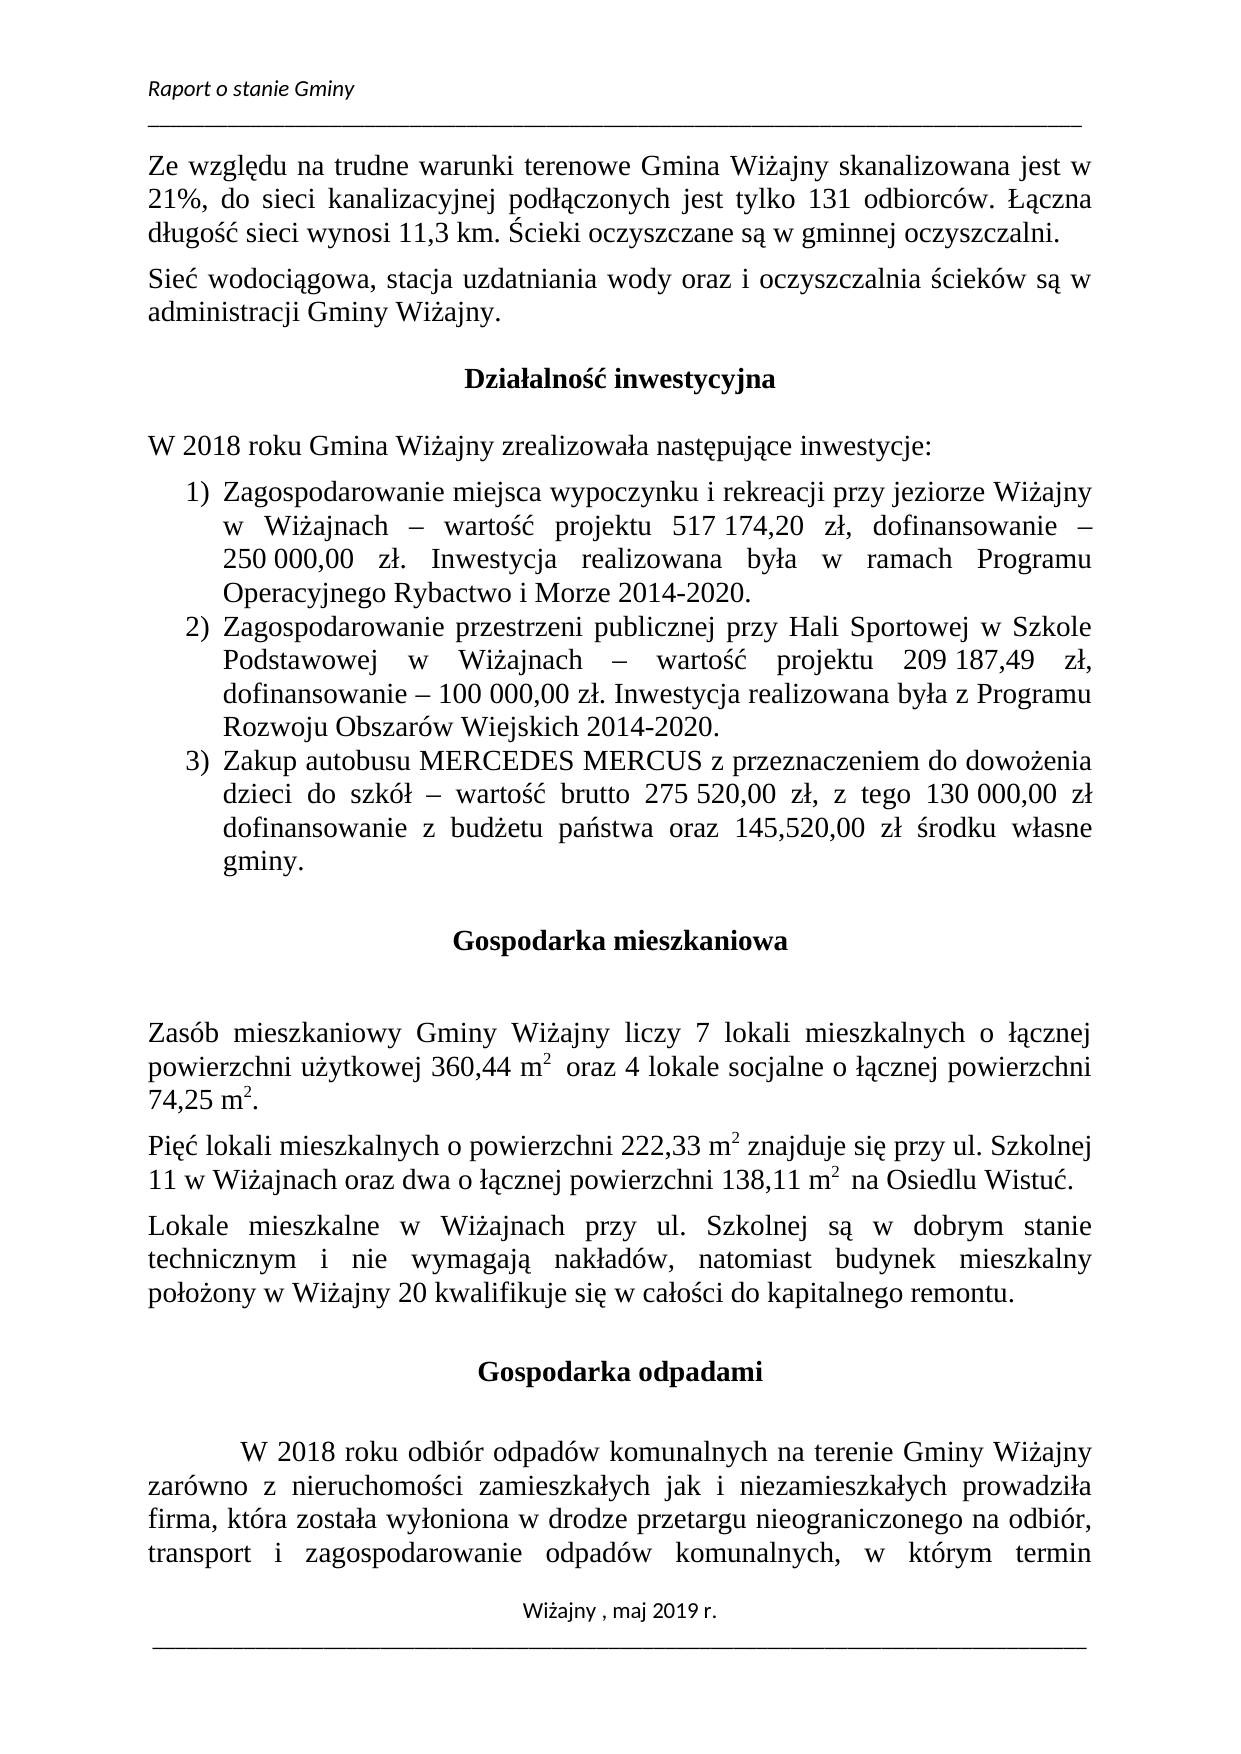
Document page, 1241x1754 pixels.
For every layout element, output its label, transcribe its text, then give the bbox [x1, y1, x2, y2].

text Zasób mieszkaniowy Gminy Wiżajny liczy 7 lokali mieszkalnych o łącznej powierzchni użytkowej 360,44 m2 oraz 4 lokale socjalne o łącznej powierzchni 74,25 m2. [148, 1015, 1093, 1116]
text Działalność inwestycyjna [148, 361, 1093, 395]
text Pięć lokali mieszkalnych o powierzchni 222,33 m2 znajduje się przy ul. Szkolnej 11 w Wiżajnach oraz dwa o łącznej powierzchni 138,11 m2 na Osiedlu Wistuć. [148, 1128, 1093, 1195]
text Gospodarka mieszkaniowa [148, 923, 1093, 957]
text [148, 1434, 1093, 1568]
text Ze względu na trudne warunki terenowe Gmina Wiżajny skanalizowana jest w 21%, do sieci kanalizacyjnej podłączonych jest tylko 131 odbiorców. Łączna długość sieci wynosi 11,3 km. Ścieki oczyszczane są w gminnej oczyszczalni. [148, 148, 1093, 248]
list Zakup autobusu MERCEDES MERCUS z przeznaczeniem do dowożenia dzieci do szkół – wartość brutto 275 520,00 zł, z tego 130 000,00 zł dofinansowanie z budżetu państwa oraz 145,520,00 zł środku własne gminy. [185, 743, 1093, 877]
list Zagospodarowanie przestrzeni publicznej przy Hali Sportowej w Szkole Podstawowej w Wiżajnach – wartość projektu 209 187,49 zł, dofinansowanie – 100 000,00 zł. Inwestycja realizowana była z Programu Rozwoju Obszarów Wiejskich 2014-2020. [185, 609, 1093, 743]
text W 2018 roku Gmina Wiżajny zrealizowała następujące inwestycje: [148, 428, 1093, 462]
text Sieć wodociągowa, stacja uzdatniania wody oraz i oczyszczalnia ścieków są w administracji Gminy Wiżajny. [148, 261, 1093, 328]
text Gospodarka odpadami [148, 1354, 1093, 1388]
text Lokale mieszkalne w Wiżajnach przy ul. Szkolnej są w dobrym stanie technicznym i nie wymagają nakładów, natomiast budynek mieszkalny położony w Wiżajny 20 kwalifikuje się w całości do kapitalnego remontu. [148, 1208, 1093, 1308]
list Zagospodarowanie miejsca wypoczynku i rekreacji przy jeziorze Wiżajny w Wiżajnach – wartość projektu 517 174,20 zł, dofinansowanie – 250 000,00 zł. Inwestycja realizowana była w ramach Programu Operacyjnego Rybactwo i Morze 2014-2020. [185, 474, 1093, 609]
